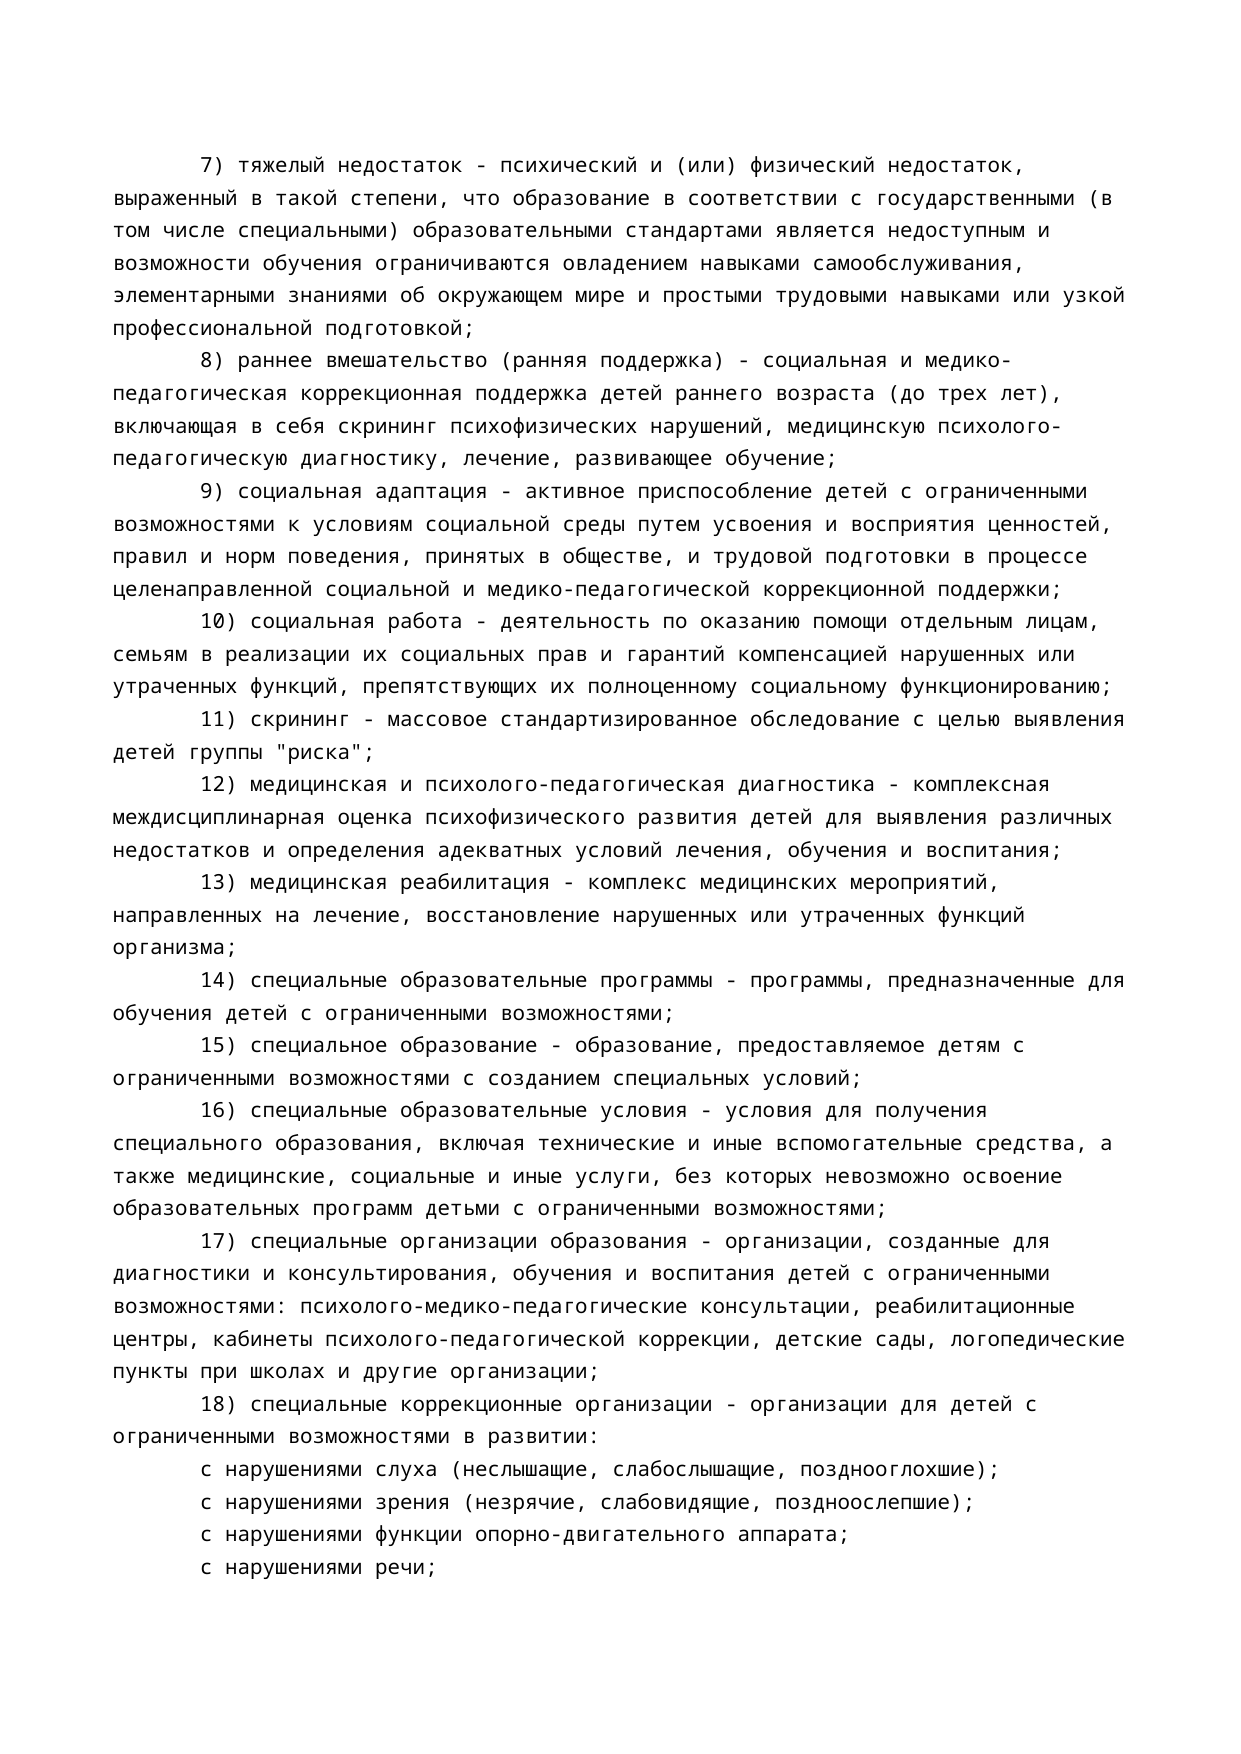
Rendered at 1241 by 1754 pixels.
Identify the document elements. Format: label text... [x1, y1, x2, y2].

text 11) скрининг - массовое стандартизированное обследование с целью выявления детей группы "риска"; [112, 704, 1128, 765]
text 10) социальная работа - деятельность по оказанию помощи отдельным лицам, семьям в реализации их социальных прав и гарантий компенсацией нарушенных или утраченных функций, препятствующих их полноценному социальному функционированию; [112, 606, 1128, 700]
text 17) специальные организации образования - организации, созданные для диагностики и консультирования, обучения и воспитания детей с ограниченными возможностями: психолого-медико-педагогические консультации, реабилитационные центры, кабинеты психолого-педагогической коррекции, детские сады, логопедические пункты при школах и другие организации; [112, 1226, 1128, 1385]
text 12) медицинская и психолого-педагогическая диагностика - комплексная междисциплинарная оценка психофизического развития детей для выявления различных недостатков и определения адекватных условий лечения, обучения и воспитания; [112, 769, 1128, 863]
text 13) медицинская реабилитация - комплекс медицинских мероприятий, направленных на лечение, восстановление нарушенных или утраченных функций организма; [112, 867, 1128, 961]
text 15) специальное образование - образование, предоставляемое детям с ограниченными возможностями с созданием специальных условий; [112, 1030, 1128, 1091]
text с нарушениями слуха (неслышащие, слабослышащие, позднооглохшие); [112, 1454, 1128, 1483]
text 16) специальные образовательные условия - условия для получения специального образования, включая технические и иные вспомогательные средства, а также медицинские, социальные и иные услуги, без которых невозможно освоение образовательных программ детьми с ограниченными возможностями; [112, 1096, 1128, 1222]
text 8) раннее вмешательство (ранняя поддержка) - социальная и медико-педагогическая коррекционная поддержка детей раннего возраста (до трех лет), включающая в себя скрининг психофизических нарушений, медицинскую психолого-педагогическую диагностику, лечение, развивающее обучение; [112, 346, 1128, 472]
text 9) социальная адаптация - активное приспособление детей с ограниченными возможностями к условиям социальной среды путем усвоения и восприятия ценностей, правил и норм поведения, принятых в обществе, и трудовой подготовки в процессе целенаправленной социальной и медико-педагогической коррекционной поддержки; [112, 476, 1128, 602]
text 7) тяжелый недостаток - психический и (или) физический недостаток, выраженный в такой степени, что образование в соответствии с государственными (в том числе специальными) образовательными стандартами является недоступным и возможности обучения ограничиваются овладением навыками самообслуживания, элементарными знаниями об окружающем мире и простыми трудовыми навыками или узкой профессиональной подготовкой; [112, 150, 1128, 341]
text 18) специальные коррекционные организации - организации для детей с ограниченными возможностями в развитии: [112, 1389, 1128, 1450]
text с нарушениями функции опорно-двигательного аппарата; [112, 1519, 1128, 1548]
text 14) специальные образовательные программы - программы, предназначенные для обучения детей с ограниченными возможностями; [112, 965, 1128, 1026]
text с нарушениями зрения (незрячие, слабовидящие, поздноослепшие); [112, 1487, 1128, 1515]
text с нарушениями речи; [112, 1552, 1128, 1580]
